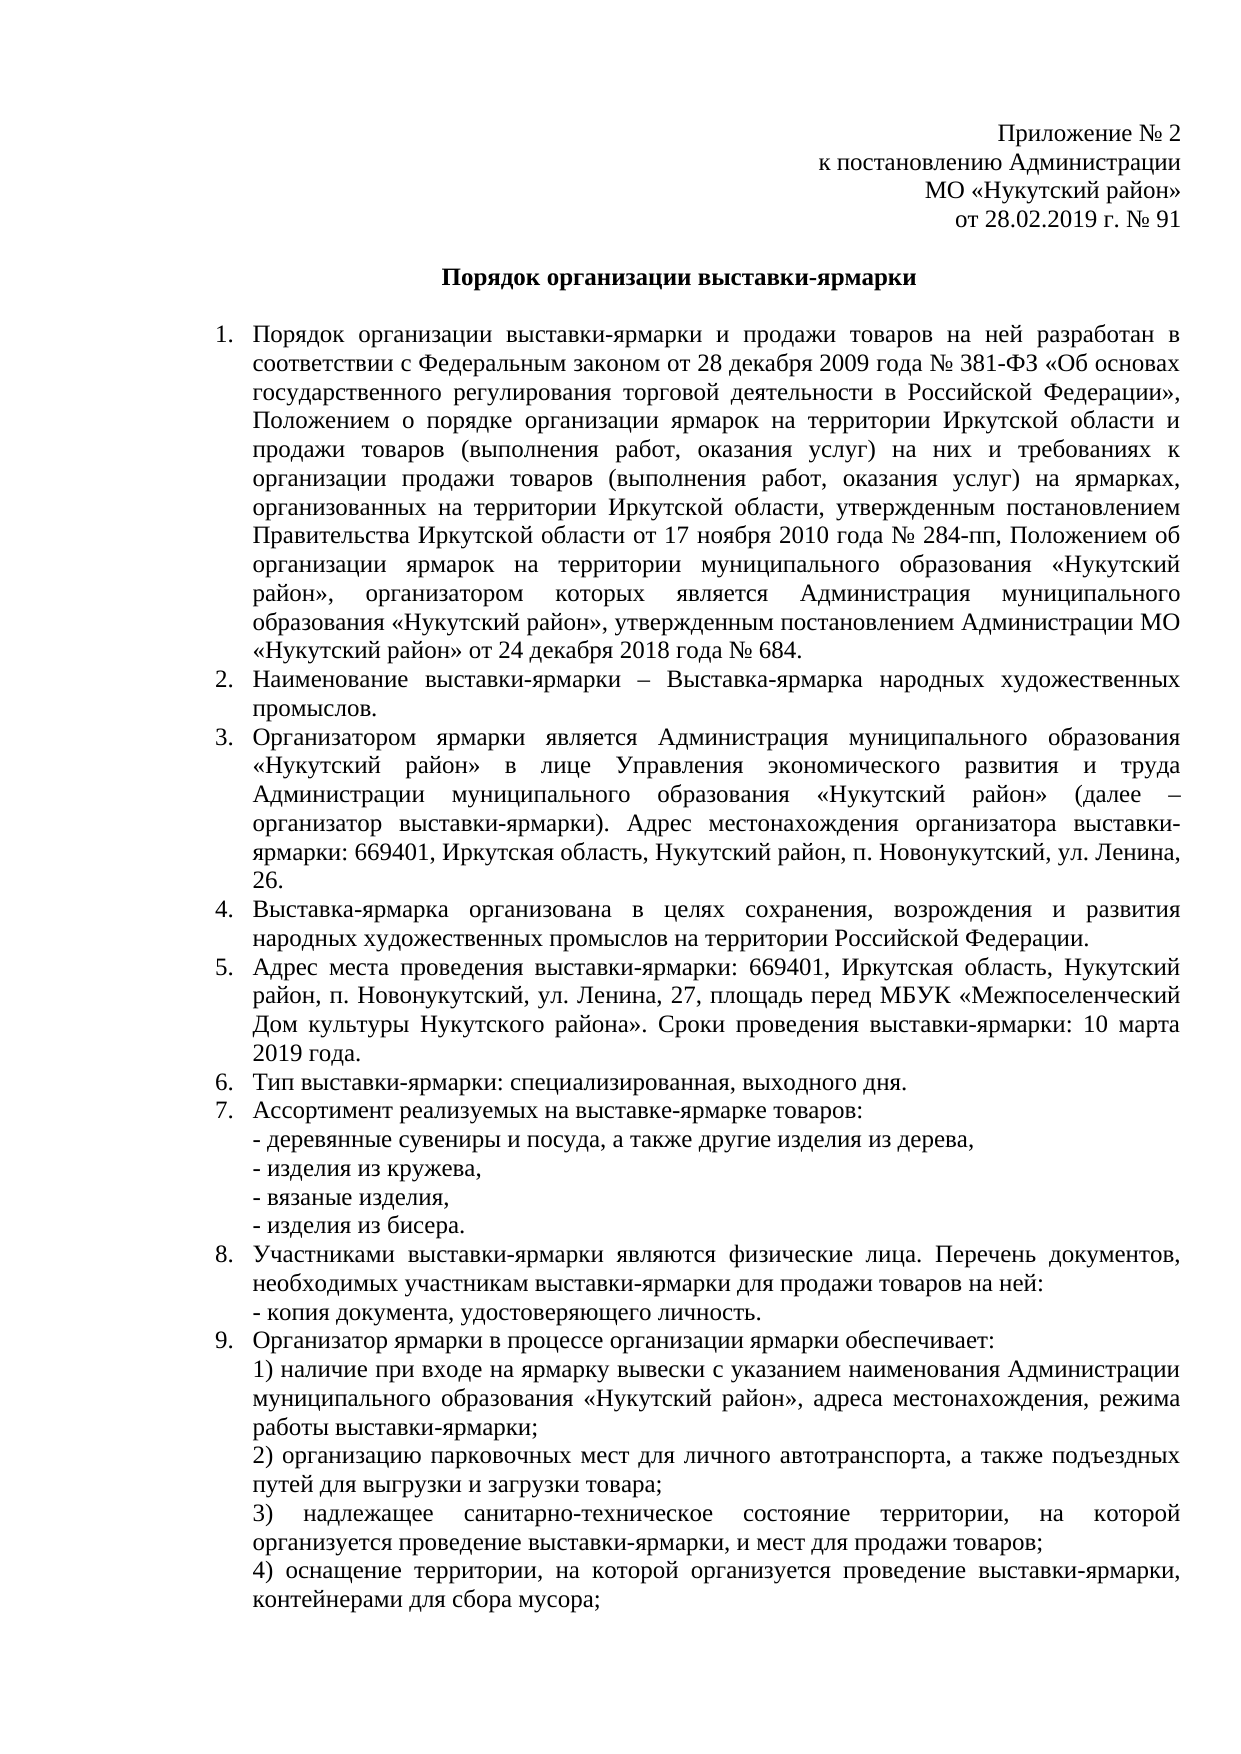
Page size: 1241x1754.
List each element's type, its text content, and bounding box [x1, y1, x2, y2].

list Тип выставки-ярмарки: специализированная, выходного дня. [215, 1067, 1181, 1096]
text 4) оснащение территории, на которой организуется проведение выставки-ярмарки, контейнерами для сбора мусора; [252, 1556, 1181, 1613]
text от 28.02.2019 г. № 91 [177, 204, 1181, 233]
list Наименование выставки-ярмарки – Выставка-ярмарка народных художественных промыслов. [215, 664, 1181, 722]
text Порядок организации выставки-ярмарки [177, 262, 1181, 291]
list - изделия из бисера. [252, 1211, 1181, 1239]
text 3) надлежащее санитарно-техническое состояние территории, на которой организуется проведение выставки-ярмарки, и мест для продажи товаров; [252, 1498, 1181, 1556]
text 2) организацию парковочных мест для личного автотранспорта, а также подъездных путей для выгрузки и загрузки товара; [252, 1441, 1181, 1498]
text Приложение № 2 [177, 118, 1181, 147]
list - копия документа, удостоверяющего личность. [252, 1297, 1181, 1326]
list - изделия из кружева, [252, 1153, 1181, 1182]
list Адрес места проведения выставки-ярмарки: 669401, Иркутская область, Нукутский район, п. Новонукутский, ул. Ленина, 27, площадь перед МБУК «Межпоселенческий Дом культуры Нукутского района». Сроки проведения выставки-ярмарки: 10 марта 2019 года. [215, 952, 1181, 1067]
list Ассортимент реализуемых на выставке-ярмарке товаров: [215, 1096, 1181, 1124]
text к постановлению Администрации [177, 147, 1181, 176]
list Участниками выставки-ярмарки являются физические лица. Перечень документов, необходимых участникам выставки-ярмарки для продажи товаров на ней: [215, 1239, 1181, 1297]
list Порядок организации выставки-ярмарки и продажи товаров на ней разработан в соответствии с Федеральным законом от 28 декабря 2009 года № 381-ФЗ «Об основах государственного регулирования торговой деятельности в Российской Федерации», Положением о порядке организации ярмарок на территории Иркутской области и продажи товаров (выполнения работ, оказания услуг) на них и требованиях к организации продажи товаров (выполнения работ, оказания услуг) на ярмарках, организованных на территории Иркутской области, утвержденным постановлением Правительства Иркутской области от 17 ноября 2010 года № 284-пп, Положением об организации ярмарок на территории муниципального образования «Нукутский район», организатором которых является Администрация муниципального образования «Нукутский район», утвержденным постановлением Администрации МО «Нукутский район» от 24 декабря 2018 года № 684. [215, 319, 1181, 664]
list - вязаные изделия, [252, 1182, 1181, 1211]
list Организатором ярмарки является Администрация муниципального образования «Нукутский район» в лице Управления экономического развития и труда Администрации муниципального образования «Нукутский район» (далее – организатор выставки-ярмарки). Адрес местонахождения организатора выставки-ярмарки: 669401, Иркутская область, Нукутский район, п. Новонукутский, ул. Ленина, 26. [215, 722, 1181, 894]
text 1) наличие при входе на ярмарку вывески с указанием наименования Администрации муниципального образования «Нукутский район», адреса местонахождения, режима работы выставки-ярмарки; [252, 1354, 1181, 1441]
list Выставка-ярмарка организована в целях сохранения, возрождения и развития народных художественных промыслов на территории Российской Федерации. [215, 894, 1181, 952]
list Организатор ярмарки в процессе организации ярмарки обеспечивает: [215, 1326, 1181, 1354]
list - деревянные сувениры и посуда, а также другие изделия из дерева, [252, 1124, 1181, 1153]
text МО «Нукутский район» [177, 176, 1181, 204]
